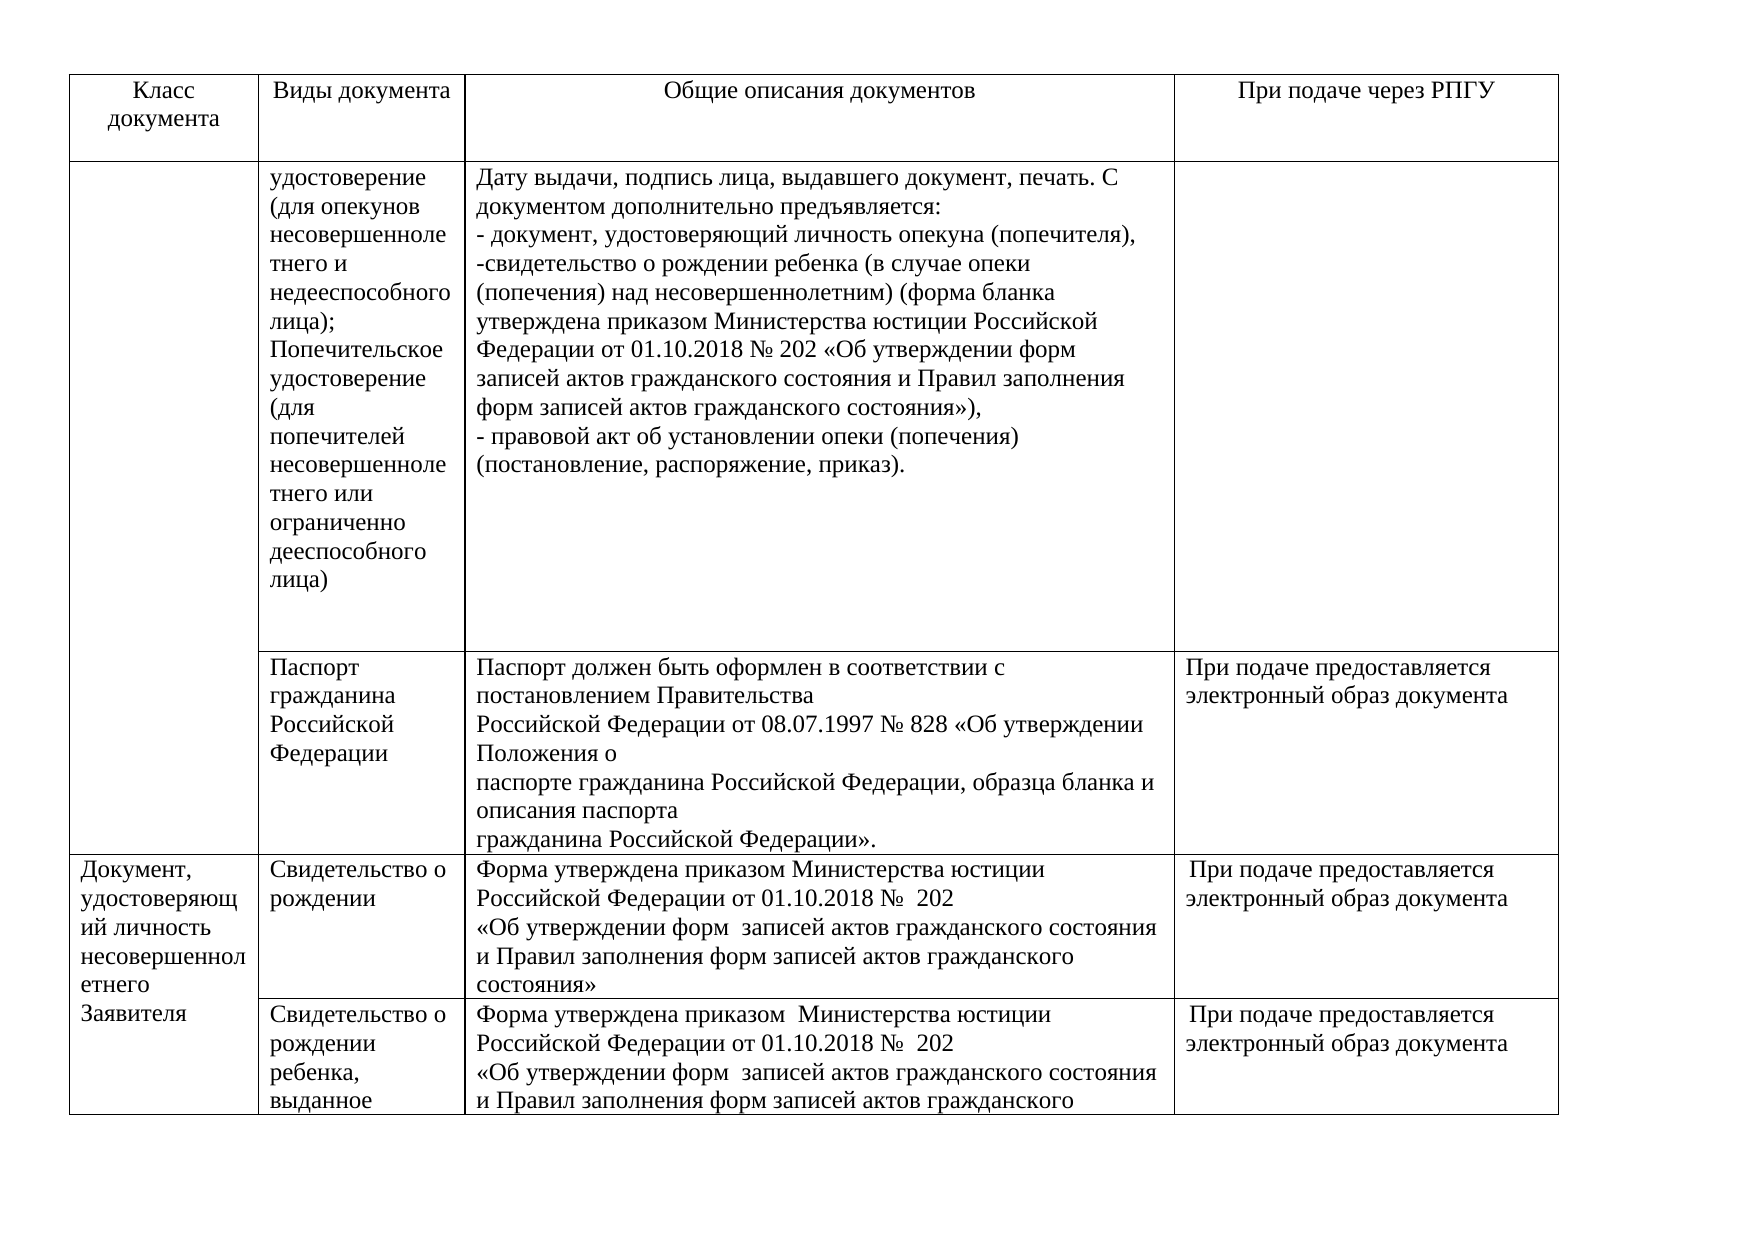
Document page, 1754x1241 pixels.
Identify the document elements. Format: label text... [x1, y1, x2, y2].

table_cell Паспорт гражданина Российской Федерации [259, 652, 464, 853]
table_cell Свидетельство о рождении [259, 855, 464, 998]
table_cell Паспорт должен быть оформлен в соответствии с постановлением Правительства Российской Федерации от 08.07.1997 № 828 «Об утверждении Положения о паспорте гражданина Российской Федерации, образца бланка и описания паспорта гражданина Российской Федерации». [466, 652, 1174, 853]
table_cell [1175, 999, 1558, 1114]
table_cell При подаче предоставляется электронный образ документа [1175, 652, 1558, 853]
table_header Виды документа [259, 75, 464, 161]
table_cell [466, 162, 1174, 651]
table_header При подаче через РПГУ [1175, 75, 1558, 161]
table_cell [1175, 162, 1558, 651]
table_header Общие описания документов [466, 75, 1174, 161]
table_cell При подаче предоставляется электронный образ документа [1175, 855, 1558, 998]
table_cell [466, 999, 1174, 1114]
table_header Класс документа [70, 75, 258, 161]
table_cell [259, 999, 464, 1114]
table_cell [259, 162, 464, 651]
table_cell Документ, удостоверяющий личность несовершеннолетнего Заявителя [70, 855, 258, 1114]
